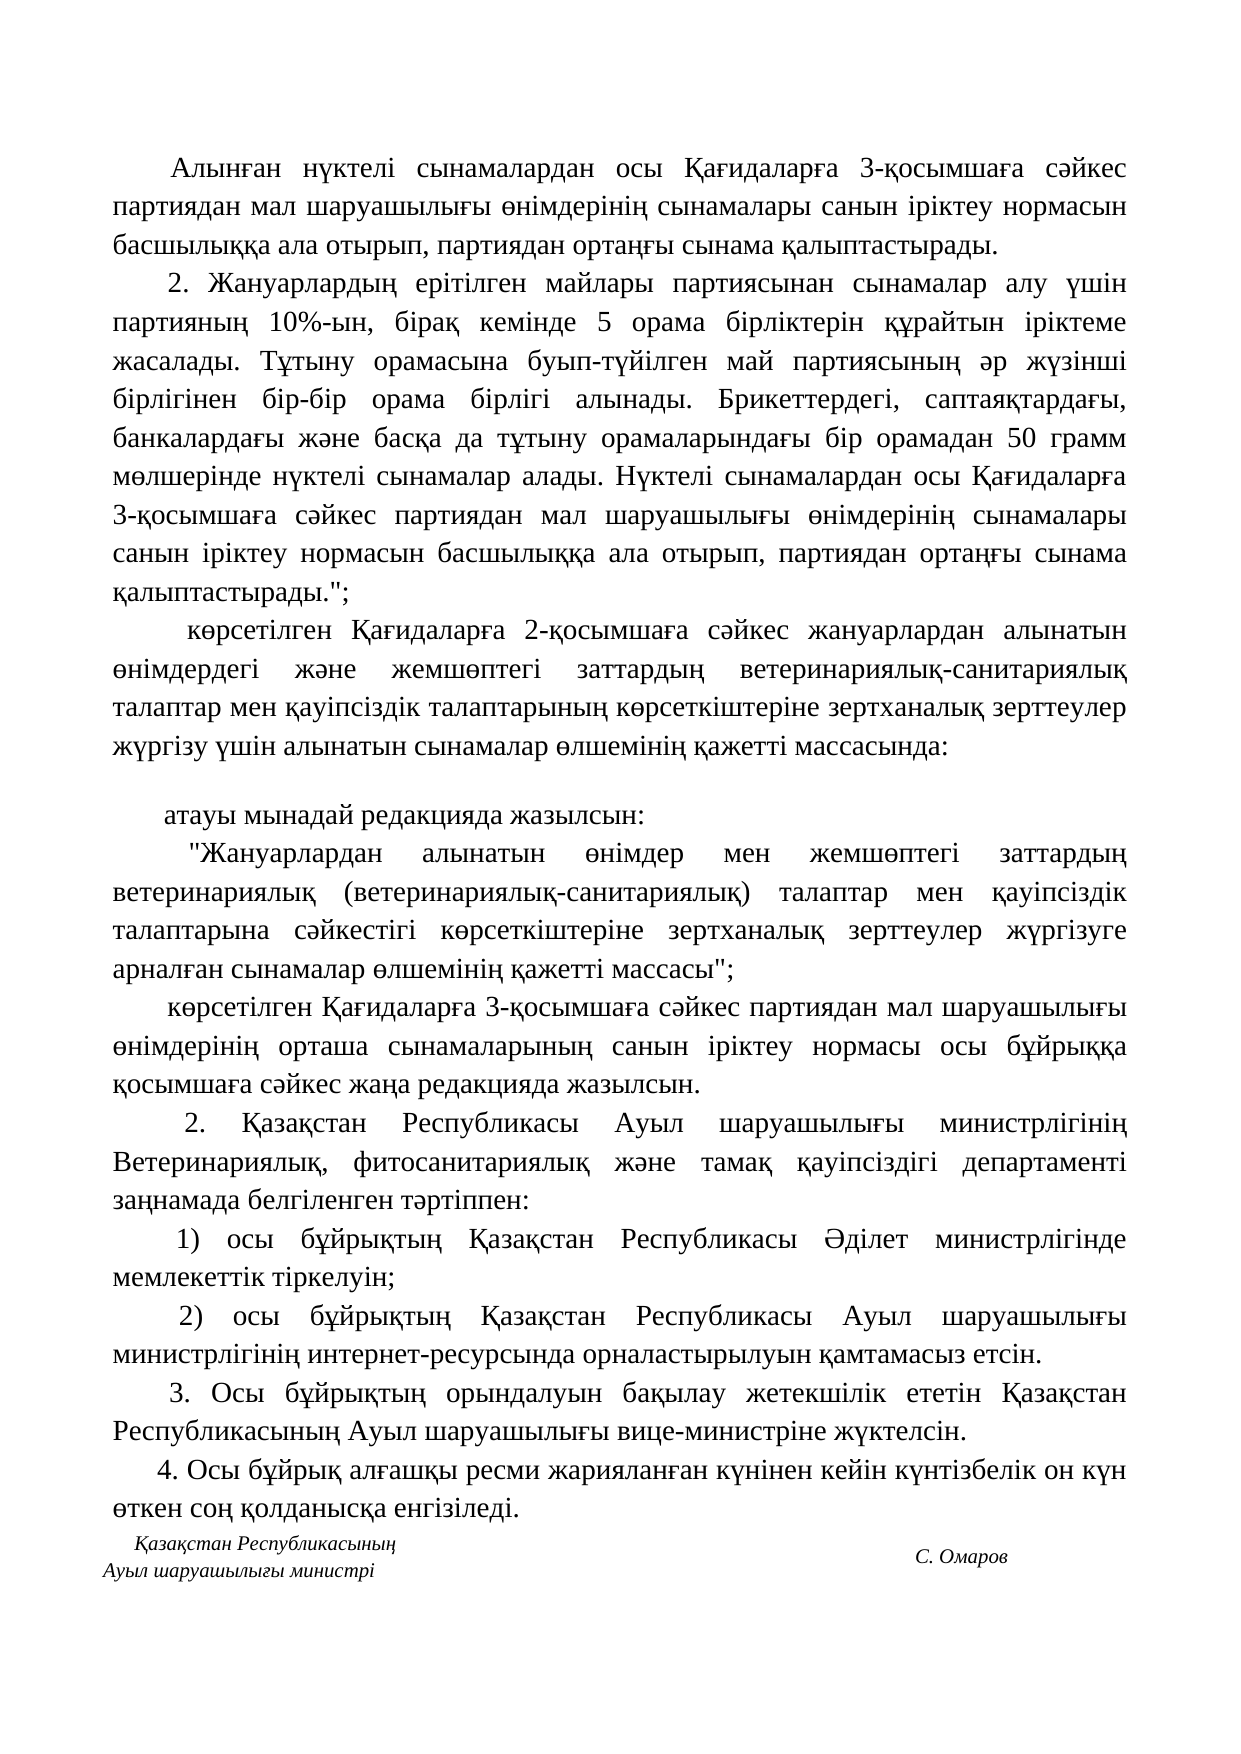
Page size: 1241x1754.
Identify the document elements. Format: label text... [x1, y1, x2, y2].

text 2) осы бұйрықтың Қазақстан Республикасы Ауыл шаруашылығы министрлігінің интернет-ресурсында орналастырылуын қамтамасыз етсін. [112, 1298, 1128, 1370]
text Алынған нүктелі сынамалардан осы Қағидаларға 3-қосымшаға сәйкес партиядан мал шаруашылығы өнімдерінің сынамалары санын іріктеу нормасын басшылыққа ала отырып, партиядан ортаңғы сынама қалыптастырады. [112, 150, 1128, 261]
text 1) осы бұйрықтың Қазақстан Республикасы Әділет министрлігінде мемлекеттік тіркелуін; [112, 1221, 1128, 1293]
text 3. Осы бұйрықтың орындалуын бақылау жетекшілік ететін Қазақстан Республикасының Ауыл шаруашылығы вице-министріне жүктелсін. [112, 1375, 1128, 1447]
text "Жануарлардан алынатын өнімдер мен жемшөптегі заттардың ветеринариялық (ветеринариялық-санитариялық) талаптар мен қауіпсіздік талаптарына сәйкестігі көрсеткіштеріне зертханалық зерттеулер жүргізуге арналған сынамалар өлшемінің қажетті массасы"; [112, 835, 1128, 984]
text 2. Жануарлардың ерітілген майлары партиясынан сынамалар алу үшін партияның 10%-ын, бірақ кемінде 5 орама бірліктерін құрайтын іріктеме жасалады. Тұтыну орамасына буып-түйілген май партиясының әр жүзінші бірлігінен бір-бір орама бірлігі алынады. Брикеттердегі, саптаяқтардағы, банкалардағы және басқа да тұтыну орамаларындағы бір орамадан 50 грамм мөлшерінде нүктелі сынамалар алады. Нүктелі сынамалардан осы Қағидаларға 3-қосымшаға сәйкес партиядан мал шаруашылығы өнімдерінің сынамалары санын іріктеу нормасын басшылыққа ала отырып, партиядан ортаңғы сынама қалыптастырады."; [112, 266, 1128, 607]
text көрсетілген Қағидаларға 2-қосымшаға сәйкес жануарлардан алынатын өнімдердегі және жемшөптегі заттардың ветеринариялық-санитариялық талаптар мен қауіпсіздік талаптарының көрсеткіштеріне зертханалық зерттеулер жүргізу үшін алынатын сынамалар өлшемінің қажетті массасында: [112, 612, 1128, 762]
text көрсетілген Қағидаларға 3-қосымшаға сәйкес партиядан мал шаруашылығы өнімдерінің орташа сынамаларының санын іріктеу нормасы осы бұйрыққа қосымшаға сәйкес жаңа редакцияда жазылсын. [112, 989, 1128, 1100]
table_header Қазақстан Республикасының Ауыл шаруашылығы министрі [101, 1529, 913, 1588]
text атауы мынадай редакцияда жазылсын: [112, 797, 1128, 830]
text 2. Қазақстан Республикасы Ауыл шаруашылығы министрлігінің Ветеринариялық, фитосанитариялық және тамақ қауіпсіздігі департаменті заңнамада белгіленген тәртіппен: [112, 1105, 1128, 1216]
text 4. Осы бұйрық алғашқы ресми жарияланған күнінен кейін күнтiзбелiк он күн өткен соң қолданысқа енгiзiледi. [112, 1452, 1128, 1524]
table_header С. Омаров [913, 1529, 1240, 1588]
